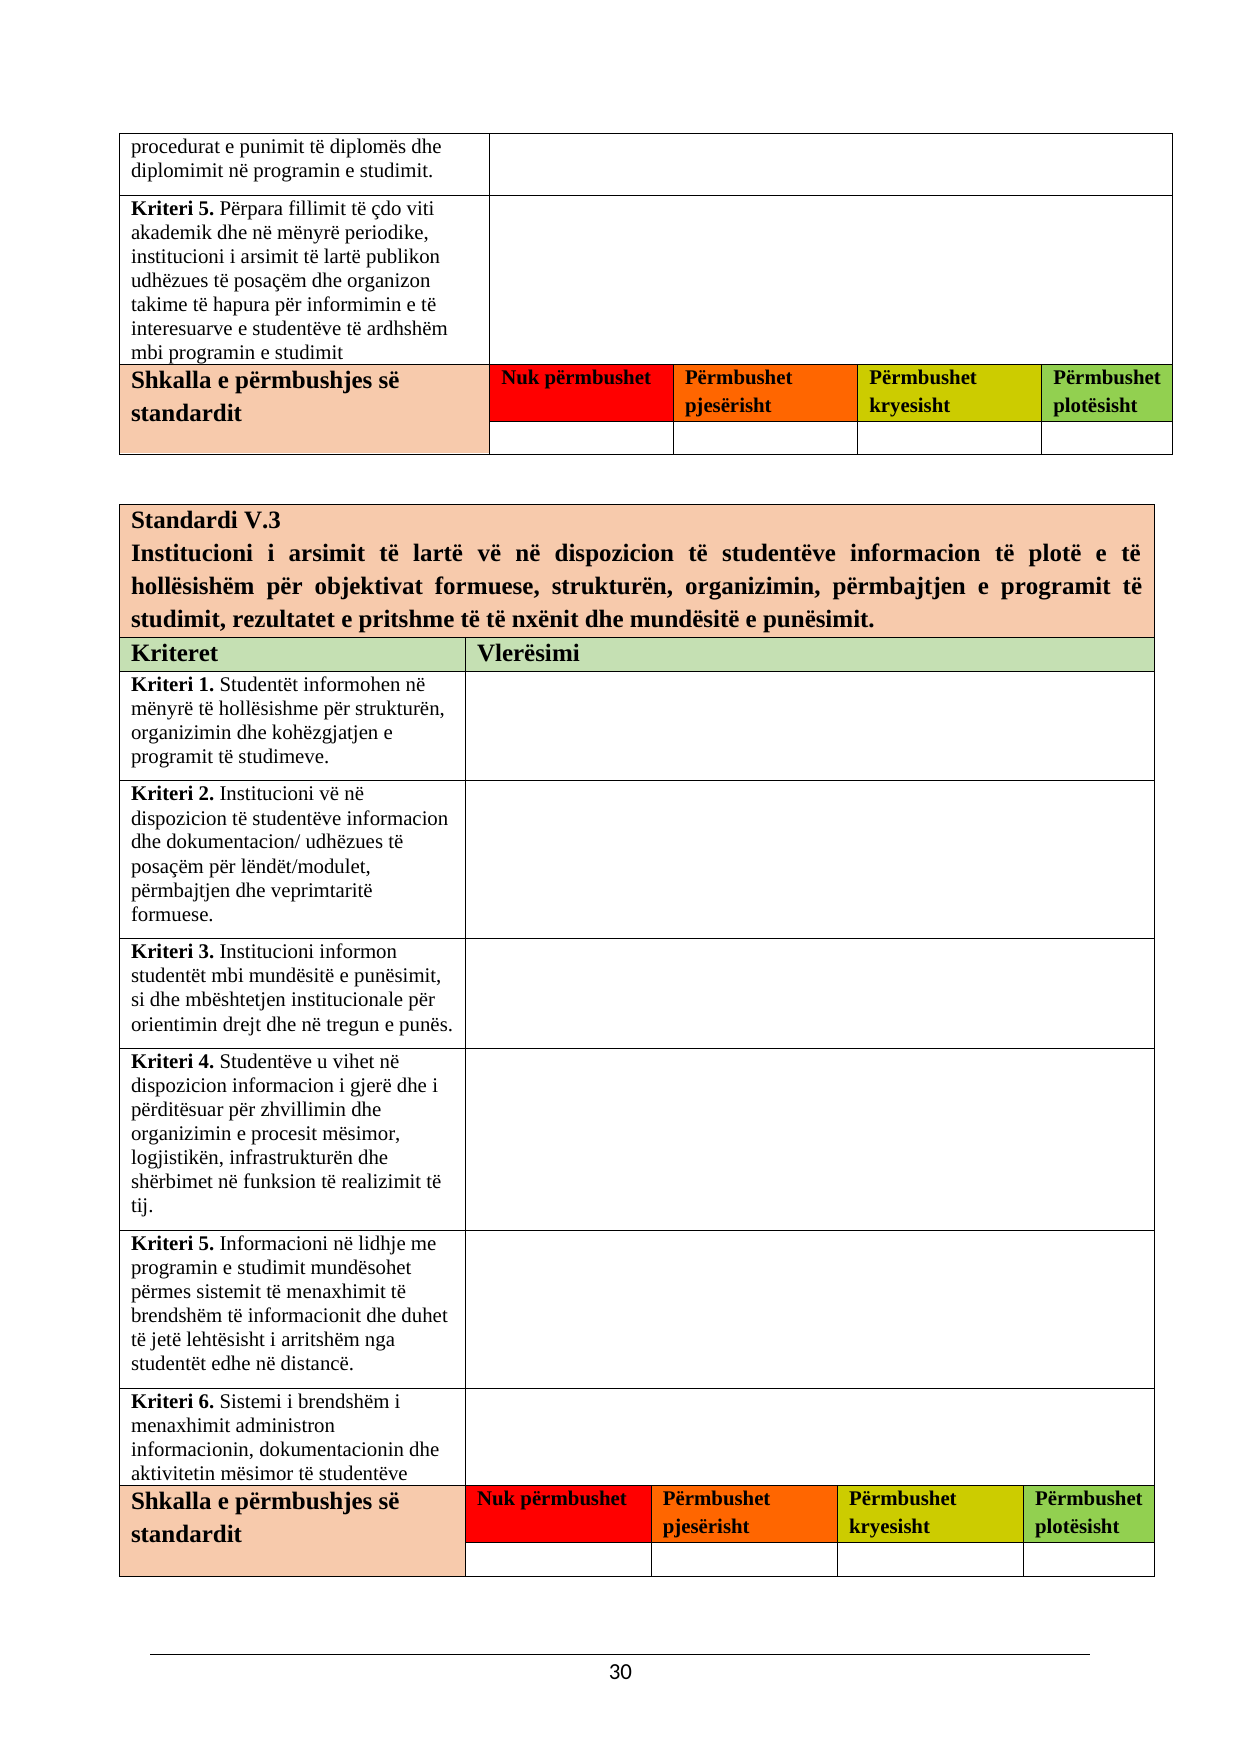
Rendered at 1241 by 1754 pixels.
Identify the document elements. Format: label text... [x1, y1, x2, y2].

table_cell [1024, 1543, 1154, 1576]
table_cell [1042, 422, 1172, 453]
table_cell Përmbushet pjesërisht [652, 1486, 837, 1542]
table_cell Nuk përmbushet [466, 1486, 651, 1542]
table_cell Përmbushet plotësisht [1042, 365, 1172, 421]
table_cell Kriteri 3. Institucioni informon studentët mbi mundësitë e punësimit, si dhe mbështetjen institucionale për orientimin drejt dhe në tregun e punës. [120, 939, 465, 1048]
table_cell Përmbushet plotësisht [1024, 1486, 1154, 1542]
table_cell [466, 672, 1154, 780]
table_cell [674, 422, 857, 453]
table_cell [858, 422, 1041, 453]
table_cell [120, 134, 489, 194]
table_cell Shkalla e përmbushjes së standardit [120, 1486, 465, 1576]
table_cell Kriteri 4. Studentëve u vihet në dispozicion informacion i gjerë dhe i përditësuar për zhvillimin dhe organizimin e procesit mësimor, logjistikën, infrastrukturën dhe shërbimet në funksion të realizimit të tij. [120, 1049, 465, 1230]
table_header Standardi V.3 Institucioni i arsimit të lartë vë në dispozicion të studentëve informacion të plotë e të hollësishëm për objektivat formuese, strukturën, organizimin, përmbajtjen e programit të studimit, rezultatet e pritshme të të nxënit dhe mundësitë e punësimit. [120, 505, 1154, 637]
table_cell [466, 781, 1154, 938]
table_cell Përmbushet pjesërisht [674, 365, 857, 421]
table_cell [490, 422, 673, 453]
table_cell Përmbushet kryesisht [858, 365, 1041, 421]
table_cell Kriteri 5. Përpara fillimit të çdo viti akademik dhe në mënyrë periodike, institucioni i arsimit të lartë publikon udhëzues të posaçëm dhe organizon takime të hapura për informimin e të interesuarve e studentëve të ardhshëm mbi programin e studimit [120, 196, 489, 364]
table_cell Kriteri 2. Institucioni vë në dispozicion të studentëve informacion dhe dokumentacion/ udhëzues të posaçëm për lëndët/modulet, përmbajtjen dhe veprimtaritë formuese. [120, 781, 465, 938]
table_cell Përmbushet kryesisht [838, 1486, 1023, 1542]
table_cell [466, 1049, 1154, 1230]
table_cell Kriteri 6. Sistemi i brendshëm i menaxhimit administron informacionin, dokumentacionin dhe aktivitetin mësimor të studentëve [120, 1389, 465, 1485]
table_cell [490, 134, 1172, 194]
table_cell [466, 1543, 651, 1576]
table_cell [466, 1231, 1154, 1388]
table_cell Kriteret [120, 638, 465, 671]
table_cell [466, 1389, 1154, 1485]
table_cell [466, 939, 1154, 1048]
table_cell [652, 1543, 837, 1576]
table_cell Vlerësimi [466, 638, 1154, 671]
table_cell [490, 196, 1172, 364]
table_cell Kriteri 1. Studentët informohen në mënyrë të hollësishme për strukturën, organizimin dhe kohëzgjatjen e programit të studimeve. [120, 672, 465, 780]
table_cell Kriteri 5. Informacioni në lidhje me programin e studimit mundësohet përmes sistemit të menaxhimit të brendshëm të informacionit dhe duhet të jetë lehtësisht i arritshëm nga studentët edhe në distancë. [120, 1231, 465, 1388]
table_cell [838, 1543, 1023, 1576]
table_cell Shkalla e përmbushjes së standardit [120, 365, 489, 453]
table_cell Nuk përmbushet [490, 365, 673, 421]
